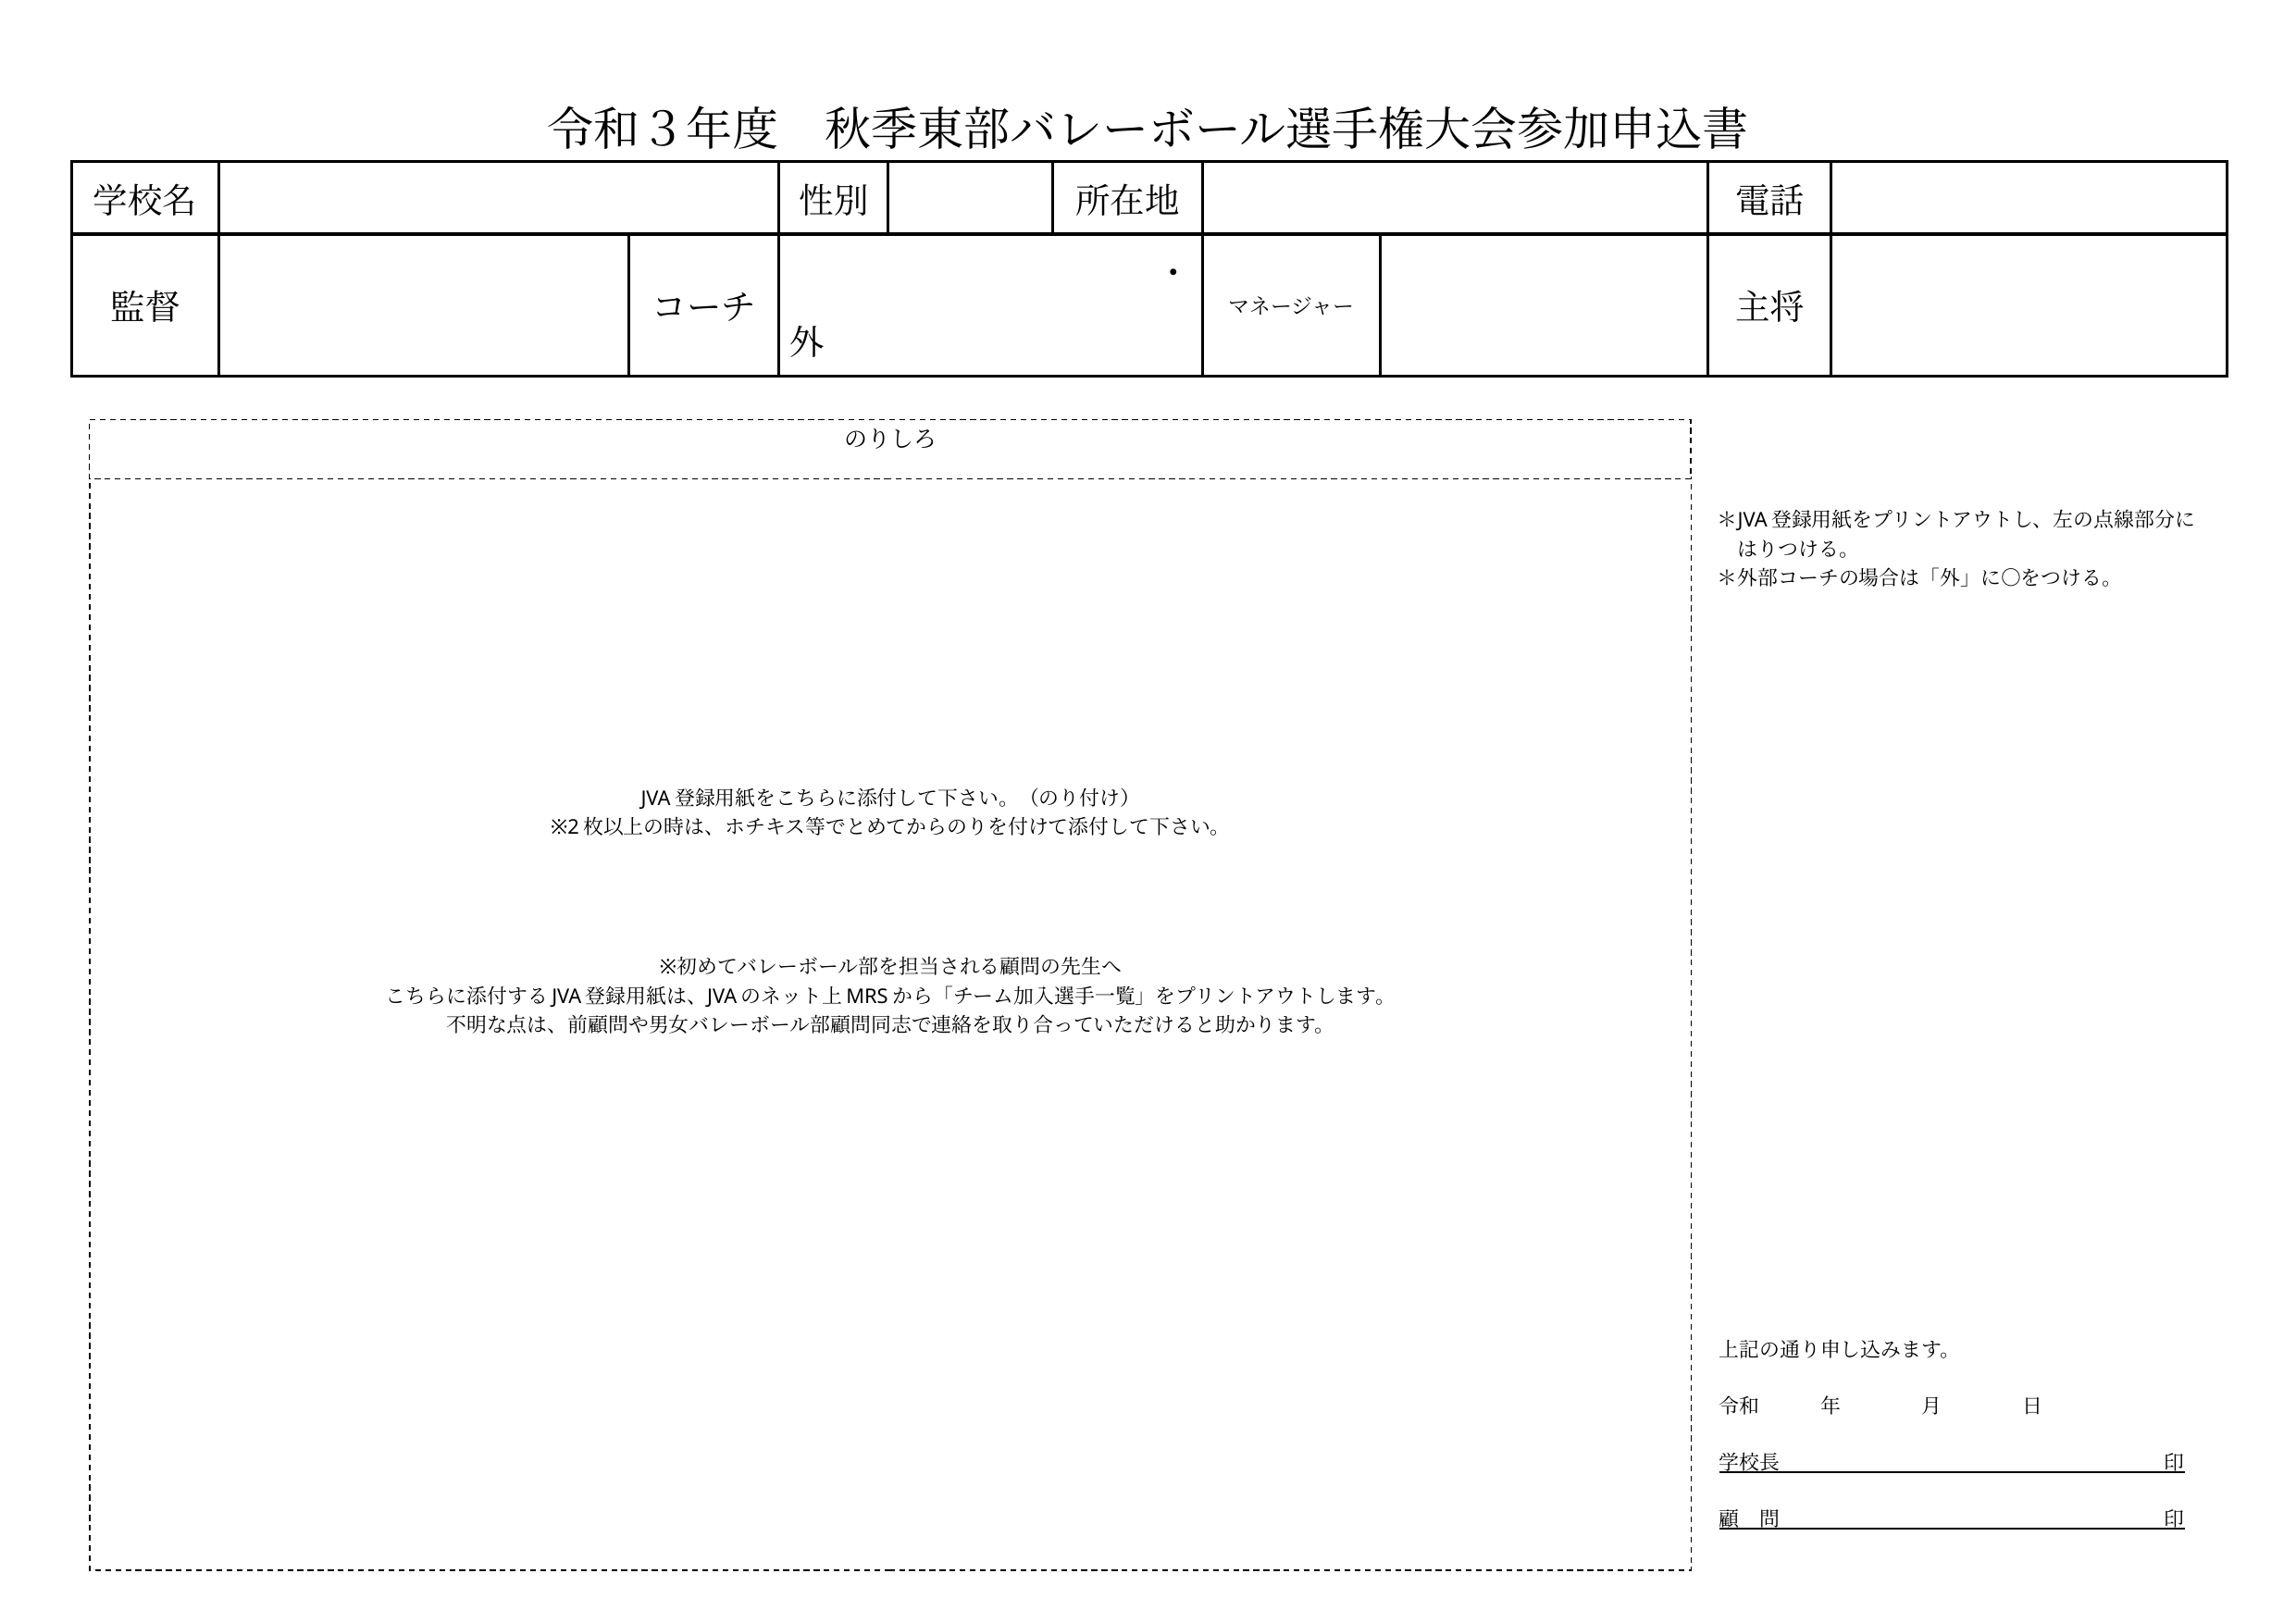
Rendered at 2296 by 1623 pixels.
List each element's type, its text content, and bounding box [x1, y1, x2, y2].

table_cell [1382, 236, 1706, 374]
table_cell [1832, 236, 2226, 374]
table_header 所在地 [1054, 163, 1201, 232]
table_cell 主将 [1709, 236, 1830, 374]
table_header [1832, 163, 2226, 232]
text 令和３年度 秋季東部バレーボール選手権大会参加申込書 [82, 91, 2214, 160]
table_header 学校名 [73, 163, 217, 232]
table_cell ・外 [780, 236, 1201, 374]
table_header [1204, 163, 1706, 232]
table_cell [220, 236, 627, 374]
table_header 性別 [780, 163, 887, 232]
table_cell マネージャー [1204, 236, 1379, 374]
table_cell 監督 [73, 236, 217, 374]
table_header [889, 163, 1051, 232]
table_cell コーチ [630, 236, 777, 374]
table_header [220, 163, 777, 232]
table_header 電話 [1709, 163, 1830, 232]
